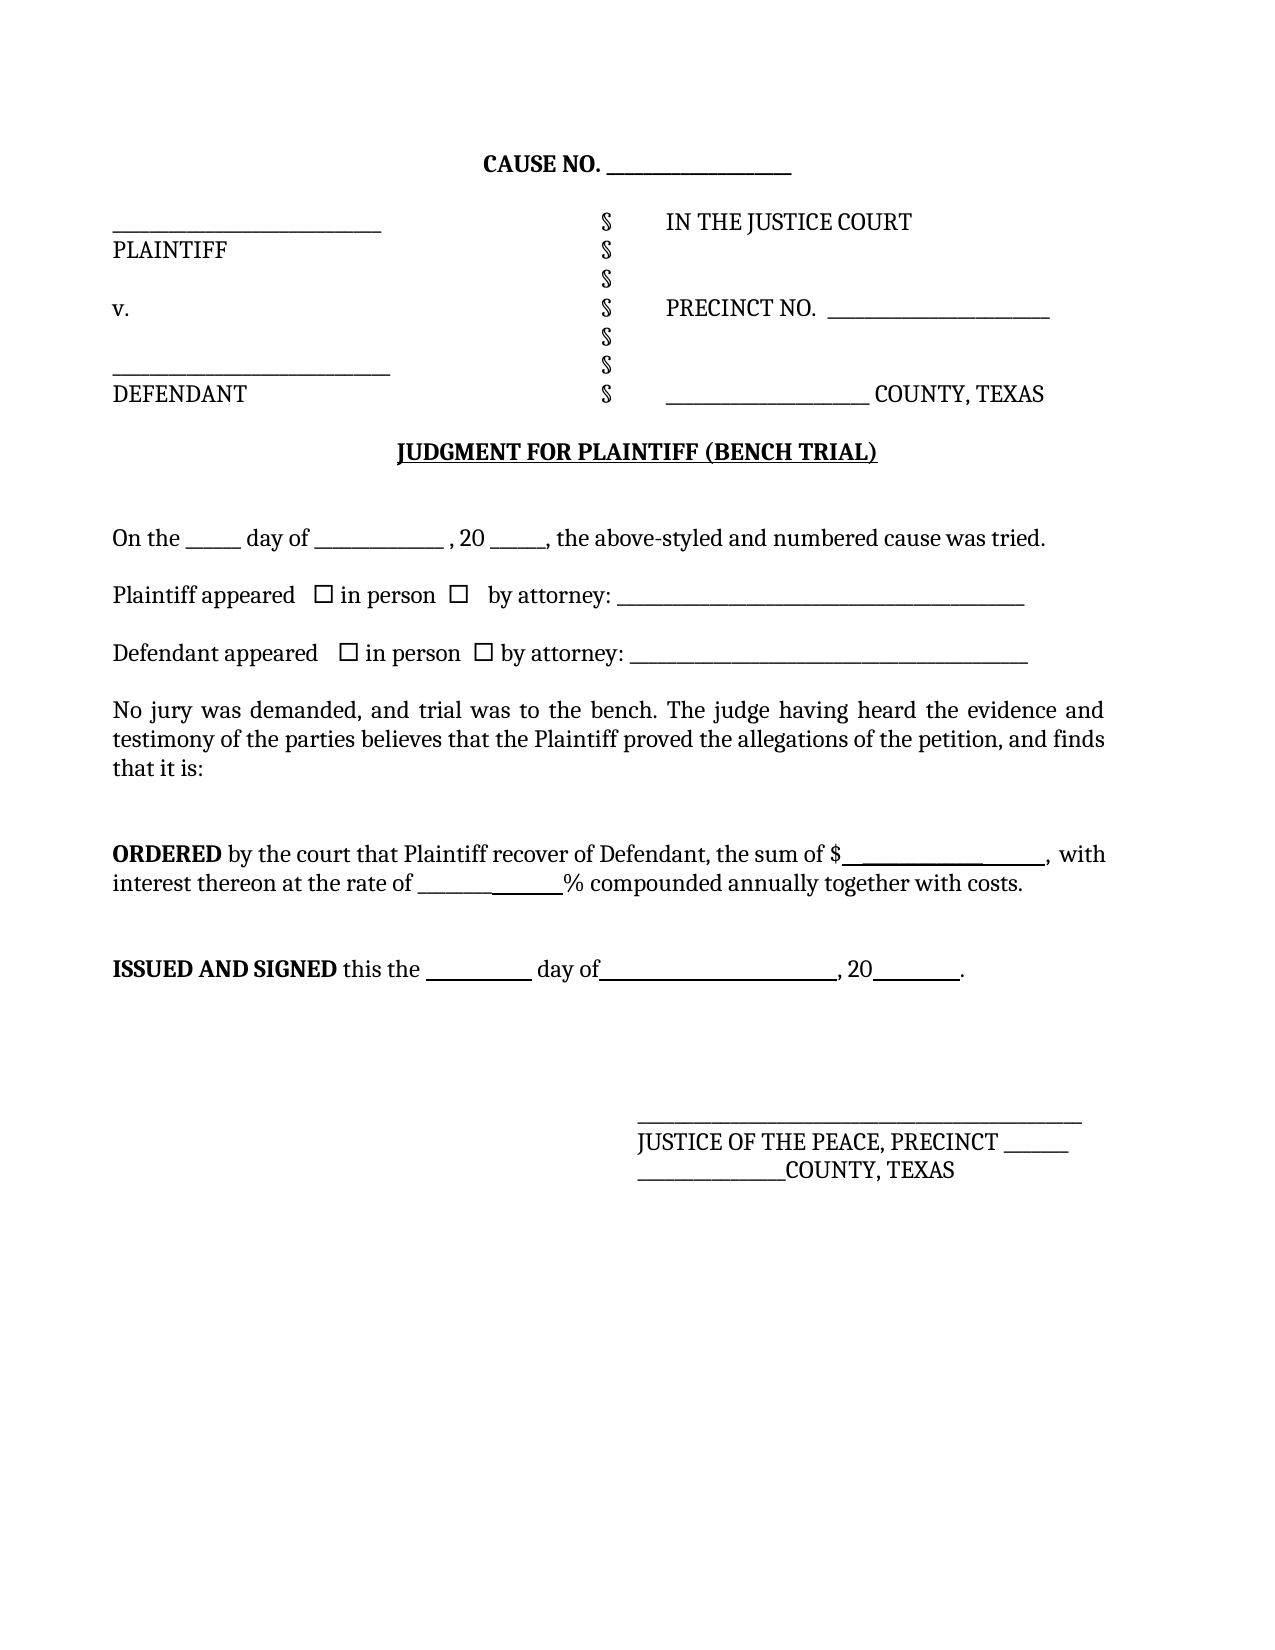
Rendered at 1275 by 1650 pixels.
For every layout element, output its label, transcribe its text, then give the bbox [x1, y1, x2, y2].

text ISSUED AND SIGNED this the day of , 20 . [112, 955, 1106, 984]
text ________________COUNTY, TEXAS [112, 1156, 1162, 1185]
text § [112, 322, 1162, 351]
text Plaintiff § [112, 236, 1162, 265]
text CAUSE NO. ____________________ [112, 150, 1162, 179]
text ________________________________________________ [562, 1099, 1162, 1127]
text ORDERED by the court that Plaintiff recover of Defendant, the sum of $ _____________ , with interest thereon at the rate of ________ % compounded annually together with costs. [112, 840, 1106, 897]
text _____________________________ § IN THE JUSTICE COURT [112, 207, 1162, 236]
text ______________________________ § [112, 351, 1162, 380]
text Defendant § ______________________ COUNTY, TEXAS [112, 380, 1162, 409]
text JUSTICE OF THE PEACE, PRECINCT _______ [112, 1127, 1162, 1156]
text v. § PRECINCT NO. ________________________ [112, 294, 1162, 322]
text Plaintiff appeared in person by attorney: ____________________________________________ [112, 581, 1106, 610]
text On the ______ day of ______________ , 20 ______, the above-styled and numbered cause was tried. [112, 524, 1106, 552]
text Defendant appeared in person by attorney: ___________________________________________ [112, 639, 1106, 667]
text No jury was demanded, and trial was to the bench. The judge having heard the evidence and testimony of the parties believes that the Plaintiff proved the allegations of the petition, and finds that it is: [112, 696, 1106, 782]
text § [112, 265, 1162, 294]
text JUDGMENT FOR PLAINTIFF (BENCH TRIAL) [112, 437, 1162, 466]
